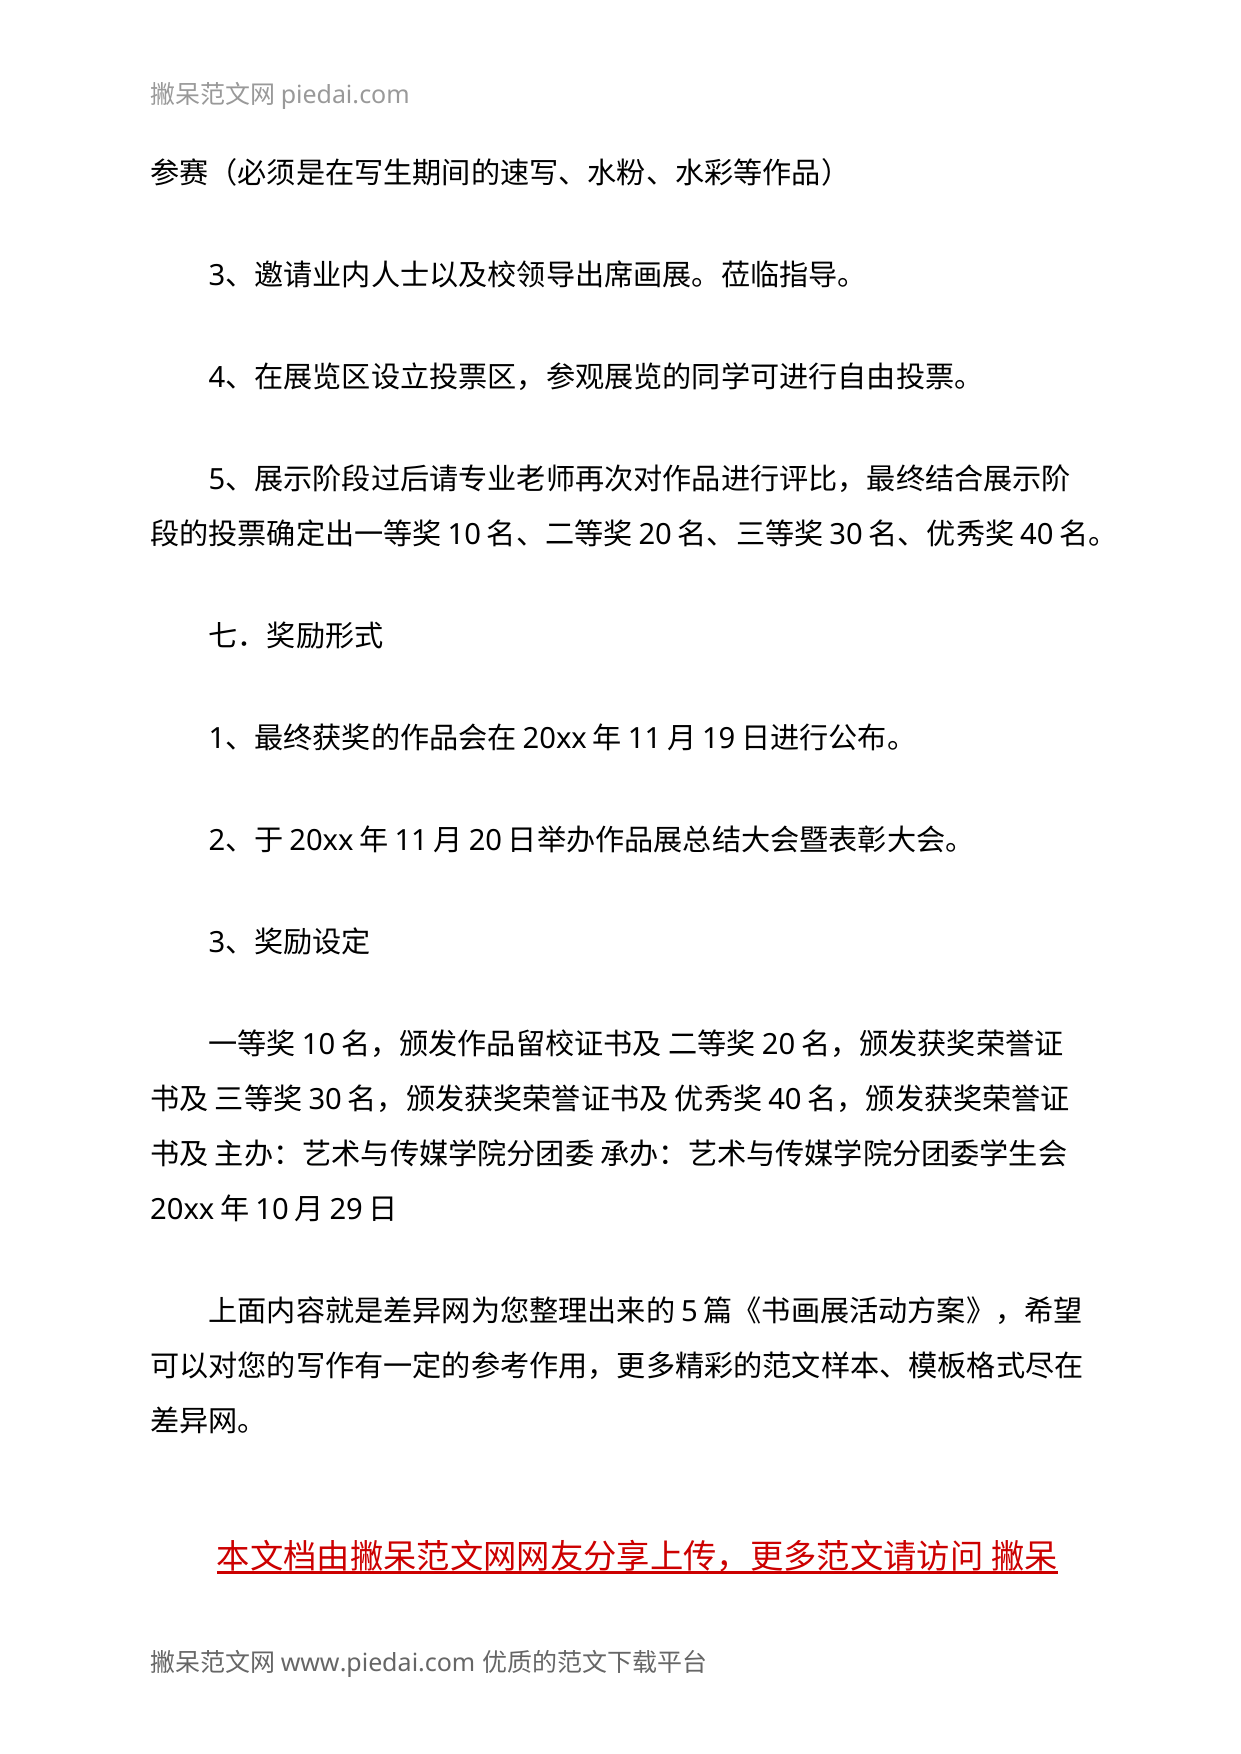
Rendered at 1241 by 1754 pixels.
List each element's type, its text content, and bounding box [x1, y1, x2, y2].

text 上面内容就是差异网为您整理出来的5篇《书画展活动方案》，希望可以对您的写作有一定的参考作用，更多精彩的范文样本、模板格式尽在差异网。 [150, 1287, 1090, 1439]
text 3、邀请业内人士以及校领导出席画展。莅临指导。 [150, 252, 1090, 294]
text 3、奖励设定 [150, 918, 1090, 961]
text 1、最终获奖的作品会在20xx年11月19日进行公布。 [150, 714, 1090, 757]
text 七．奖励形式 [150, 613, 1090, 655]
text 5、展示阶段过后请专业老师再次对作品进行评比，最终结合展示阶段的投票确定出一等奖10名、二等奖20名、三等奖30名、优秀奖40名。 [150, 456, 1090, 553]
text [150, 1530, 1090, 1578]
text 4、在展览区设立投票区，参观展览的同学可进行自由投票。 [150, 354, 1090, 396]
text 2、于20xx年11月20日举办作品展总结大会暨表彰大会。 [150, 816, 1090, 859]
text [150, 150, 1090, 192]
text 一等奖10名，颁发作品留校证书及 二等奖20名，颁发获奖荣誉证书及 三等奖30名，颁发获奖荣誉证书及 优秀奖40名，颁发获奖荣誉证书及 主办：艺术与传媒学院分团委 承办：艺术与传媒学院分团委学生会 20xx年10月29日 [150, 1020, 1090, 1228]
